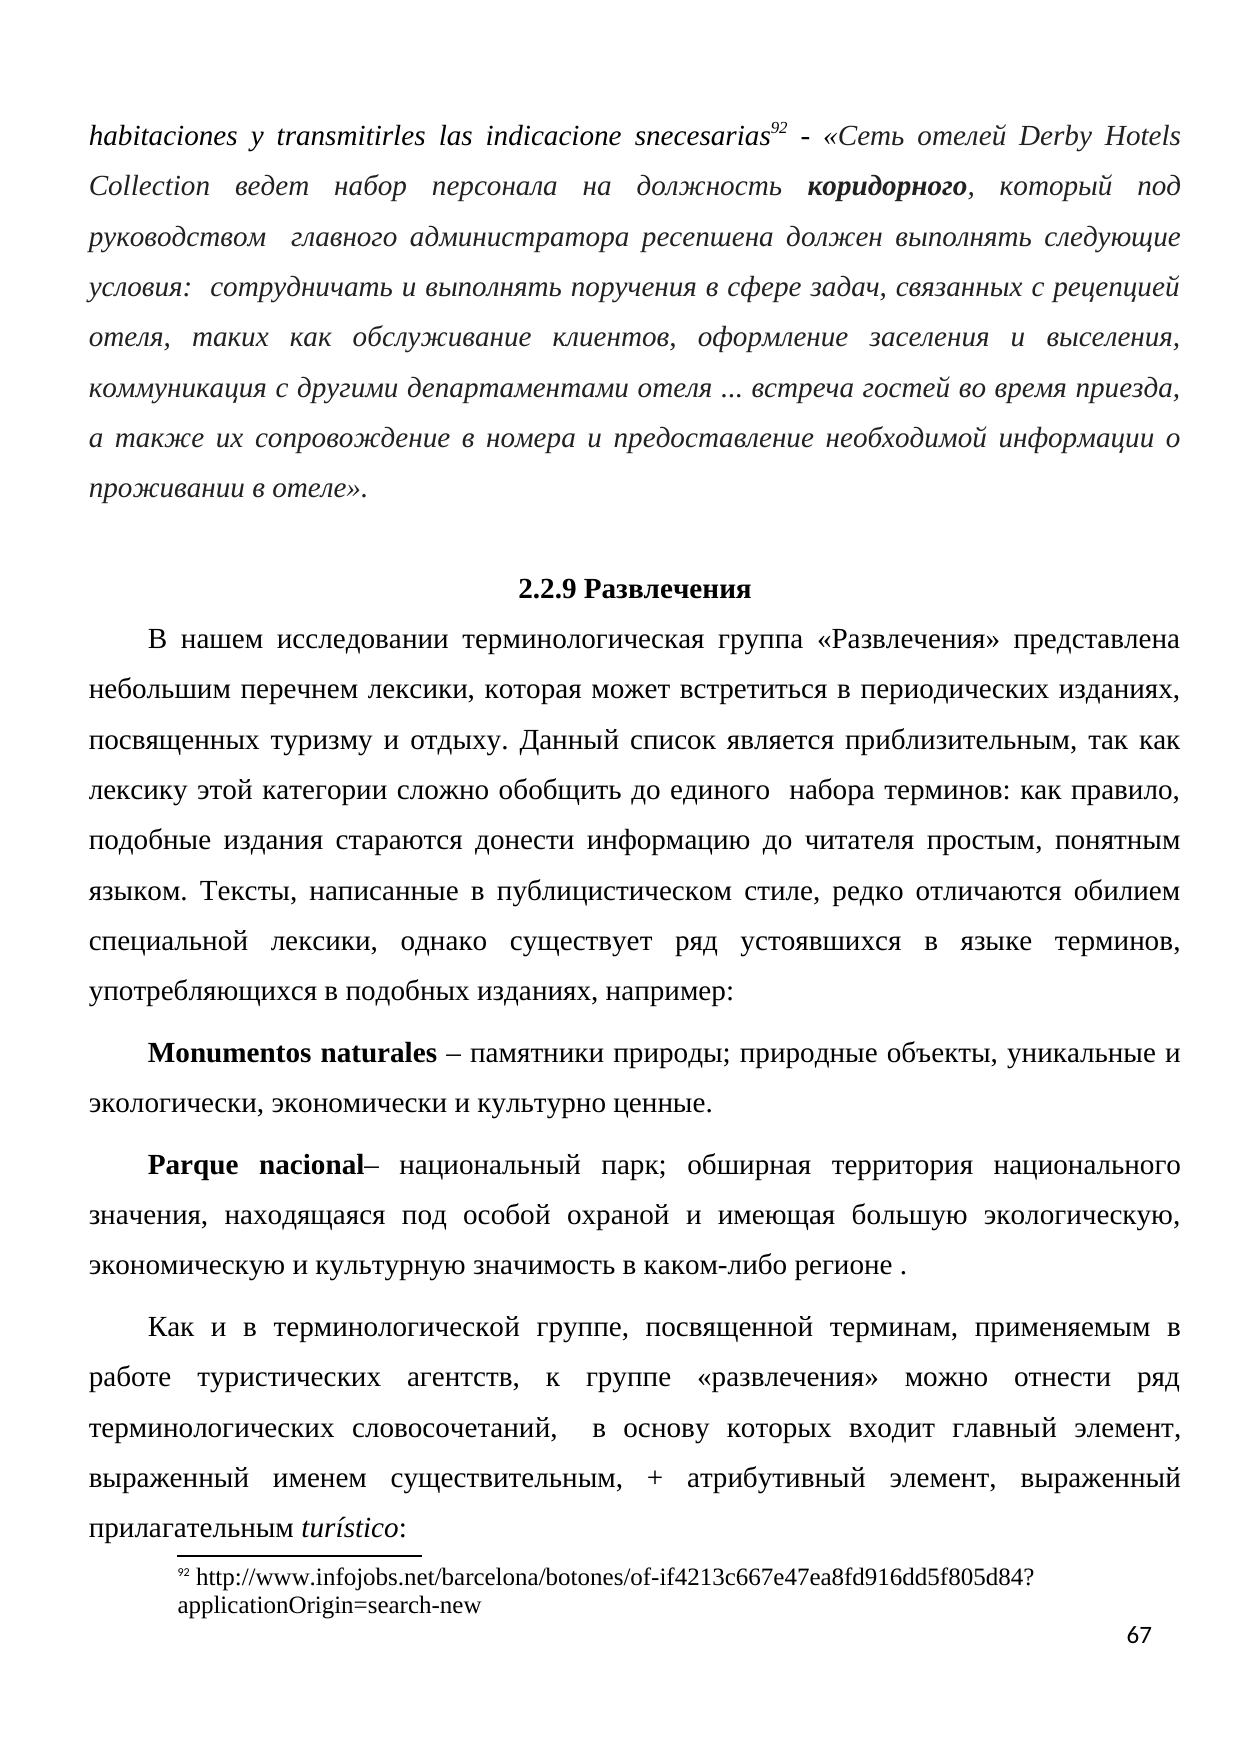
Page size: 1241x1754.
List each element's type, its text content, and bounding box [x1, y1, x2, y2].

text В нашем исследовании терминологическая группа «Развлечения» представлена небольшим перечнем лексики, которая может встретиться в периодических изданиях, посвященных туризму и отдыху. Данный список является приблизительным, так как лексику этой категории сложно обобщить до единого набора терминов: как правило, подобные издания стараются донести информацию до читателя простым, понятным языком. Тексты, написанные в публицистическом стиле, редко отличаются обилием специальной лексики, однако существует ряд устоявшихся в языке терминов, употребляющихся в подобных изданиях, например: [88, 621, 1181, 1007]
text Как и в терминологической группе, посвященной терминам, применяемым в работе туристических агентств, к группе «развлечения» можно отнести ряд терминологических словосочетаний, в основу которых входит главный элемент, выраженный именем существительным, + атрибутивный элемент, выраженный прилагательным turístico: [88, 1309, 1181, 1544]
text Monumentos naturales – памятники природы; природные объекты, уникальные и экологически, экономически и культурно ценные. [88, 1035, 1181, 1119]
list 2.2.9 Развлечения [88, 571, 1181, 604]
text Parque nacional– национальный парк; обширная территория национального значения, находящаяся под особой охраной и имеющая большую экологическую, экономическую и культурную значимость в каком-либо регионе . [88, 1147, 1181, 1281]
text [88, 118, 1181, 504]
